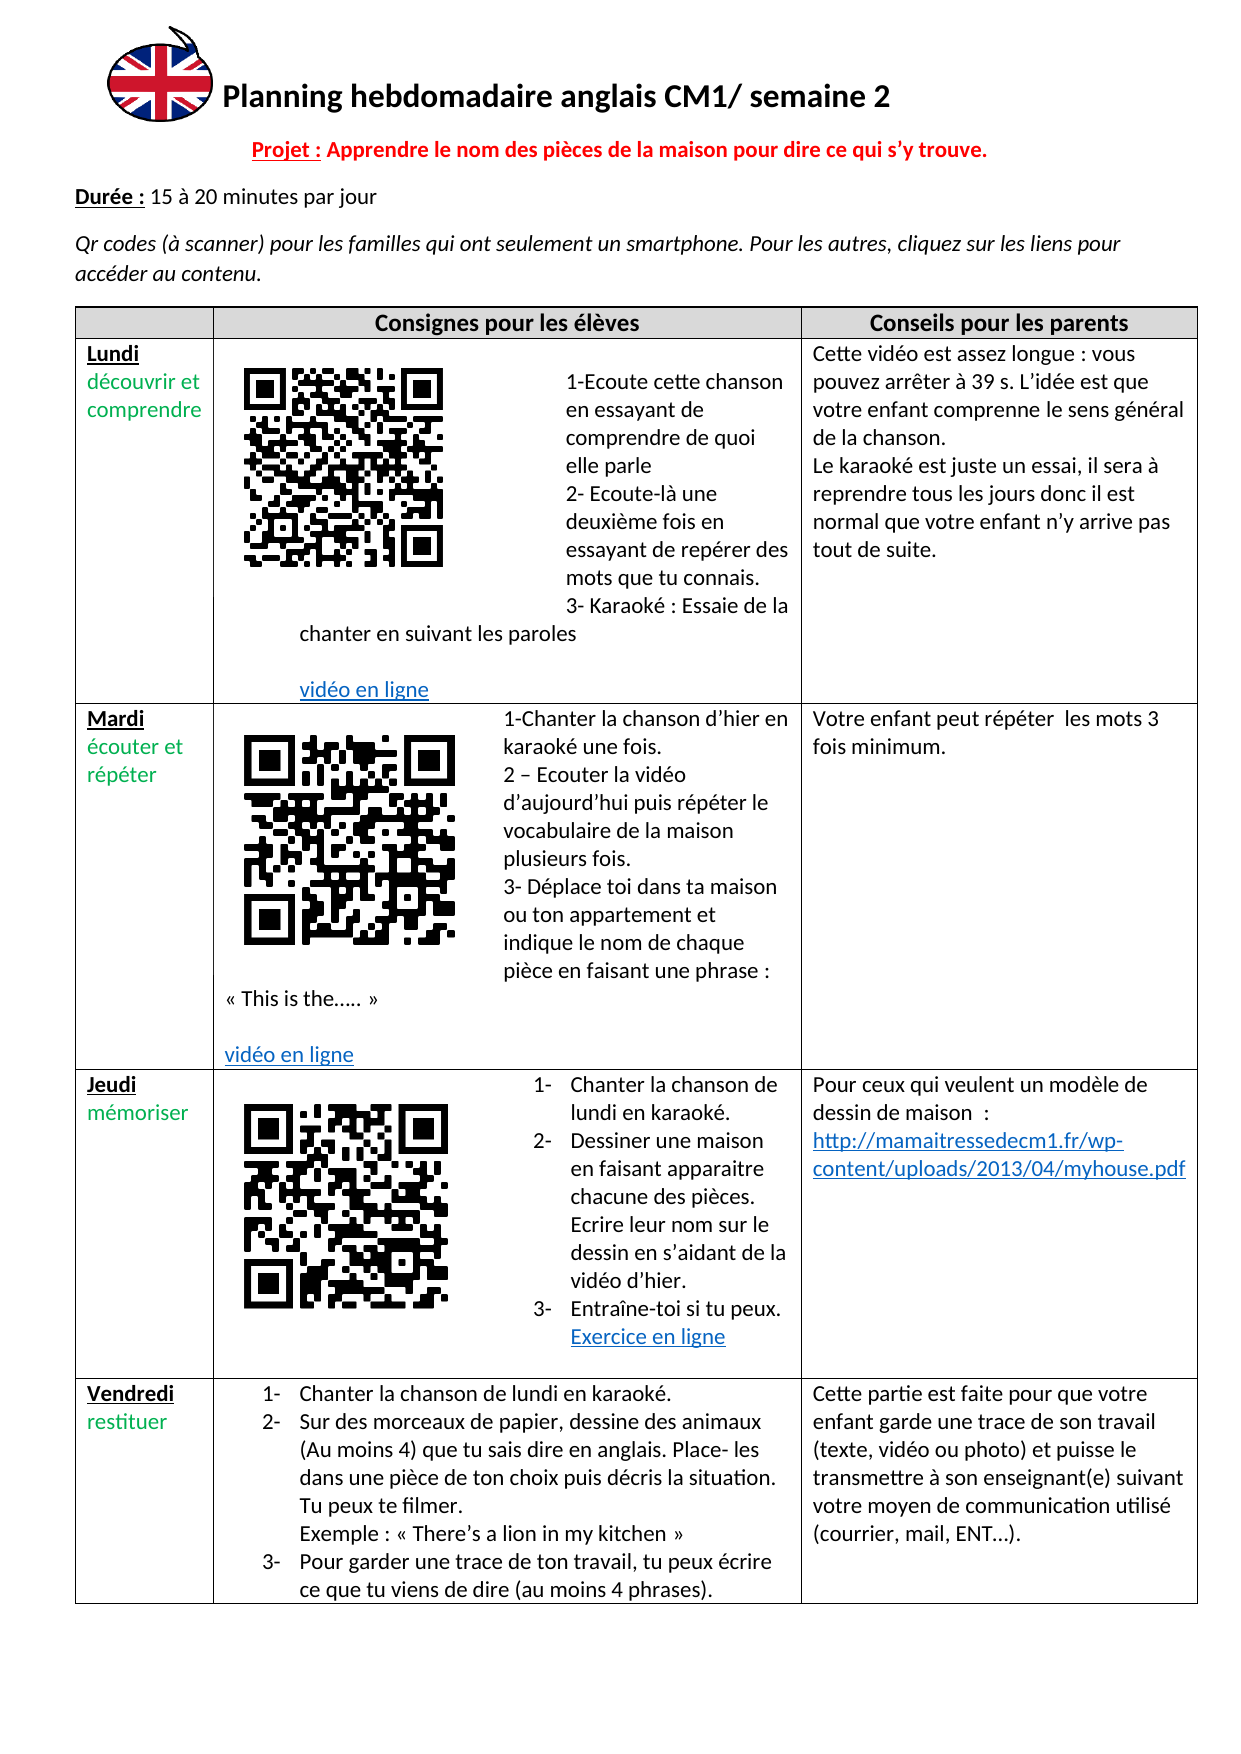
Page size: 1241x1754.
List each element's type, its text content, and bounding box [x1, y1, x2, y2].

table_header Consignes pour les élèves [214, 308, 801, 338]
table_cell Cette partie est faite pour que votre enfant garde une trace de son travail (texte, vidéo ou photo) et puisse le transmettre à son enseignant(e) suivant votre moyen de communication utilisé (courrier, mail, ENT…). [802, 1379, 1197, 1603]
picture [213, 704, 485, 975]
text Planning hebdomadaire anglais CM1/ semaine 2 [149, 75, 1165, 116]
table_header [76, 308, 213, 338]
picture [213, 339, 472, 597]
table_header Conseils pour les parents [802, 308, 1197, 338]
table_cell Mardi écouter et répéter [76, 704, 213, 1069]
picture [107, 26, 213, 122]
table_cell Votre enfant peut répéter les mots 3 fois minimum. [802, 704, 1197, 1069]
text Projet : Apprendre le nom des pièces de la maison pour dire ce qui s’y trouve. [75, 136, 1165, 164]
text Qr codes (à scanner) pour les familles qui ont seulement un smartphone. Pour les autres, cliquez sur les liens pour accéder au contenu. [75, 229, 1165, 288]
table_cell Cette vidéo est assez longue : vous pouvez arrêter à 39 s. L’idée est que votre enfant comprenne le sens général de la chanson. Le karaoké est juste un essai, il sera à reprendre tous les jours donc il est normal que votre enfant n’y arrive pas tout de suite. [802, 339, 1197, 703]
table_cell 1-Ecoute cette chanson en essayant de comprendre de quoi elle parle 2- Ecoute-là une deuxième fois en essayant de repérer des mots que tu connais. 3- Karaoké : Essaie de la chanter en suivant les paroles vidéo en ligne [214, 339, 801, 703]
table_cell Pour ceux qui veulent un modèle de dessin de maison : http://mamaitressedecm1.fr/wp-content/uploads/2013/04/myhouse.pdf [802, 1070, 1197, 1378]
text Durée : 15 à 20 minutes par jour [75, 182, 1165, 211]
table_cell Lundi découvrir et comprendre [76, 339, 213, 703]
table_cell Chanter la chanson de lundi en karaoké. Sur des morceaux de papier, dessine des animaux (Au moins 4) que tu sais dire en anglais. Place- les dans une pièce de ton choix puis décris la situation. Tu peux te filmer. Exemple : « There’s a lion in my kitchen » Pour garder une trace de ton travail, tu peux écrire ce que tu viens de dire (au moins 4 phrases). [214, 1379, 801, 1603]
table_cell Vendredi restituer [76, 1379, 213, 1603]
table_cell Jeudi mémoriser [76, 1070, 213, 1378]
table_cell Chanter la chanson de lundi en karaoké. Dessiner une maison en faisant apparaitre chacune des pièces. Ecrire leur nom sur le dessin en s’aidant de la vidéo d’hier. Entraîne-toi si tu peux. Exercice en ligne [214, 1070, 801, 1378]
picture [214, 1075, 477, 1338]
table_cell 1-Chanter la chanson d’hier en karaoké une fois. 2 – Ecouter la vidéo d’aujourd’hui puis répéter le vocabulaire de la maison plusieurs fois. 3- Déplace toi dans ta maison ou ton appartement et indique le nom de chaque pièce en faisant une phrase : « This is the….. » vidéo en ligne [214, 704, 801, 1069]
